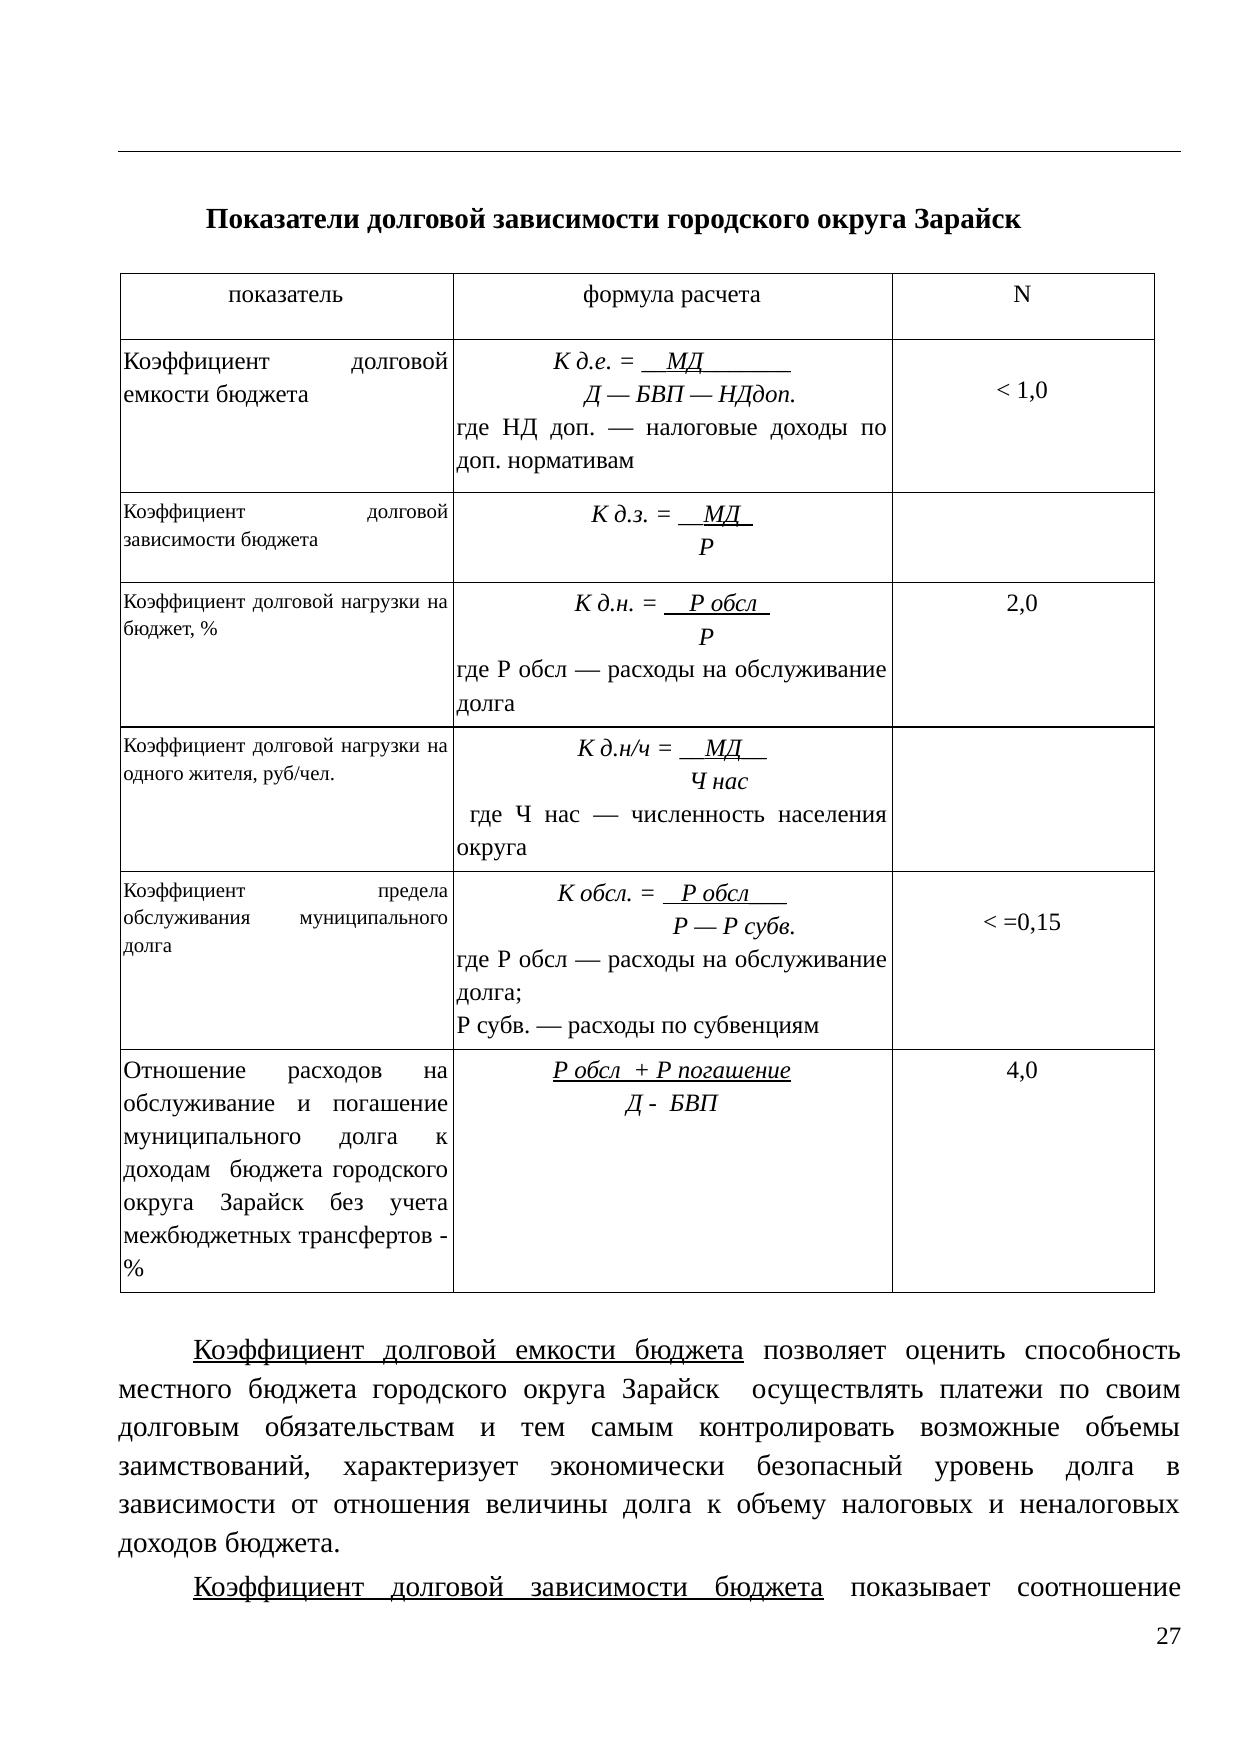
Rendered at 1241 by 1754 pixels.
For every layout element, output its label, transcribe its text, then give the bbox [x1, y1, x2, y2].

text Показатели долговой зависимости городского округа Зарайск [118, 201, 1181, 235]
table_cell Коэффициент долговой емкости бюджета [121, 340, 453, 492]
table_cell К д.н. = __Р обсл_ Р где Р обсл — расходы на обслуживание долга [454, 583, 892, 726]
table_cell Коэффициент долговой нагрузки на бюджет, % [121, 583, 453, 726]
table_header N [893, 274, 1154, 339]
table_cell Коэффициент долговой зависимости бюджета [121, 493, 453, 582]
table_cell [893, 728, 1154, 871]
table_cell К д.з. = __МД_ Р [454, 493, 892, 582]
table_cell Коэффициент предела обслуживания муниципального долга [121, 872, 453, 1048]
table_header формула расчета [454, 274, 892, 339]
table_cell < 1,0 [893, 340, 1154, 492]
table_cell 4,0 [893, 1050, 1154, 1292]
table_header показатель [121, 274, 453, 339]
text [118, 1569, 1181, 1603]
table_cell [893, 493, 1154, 582]
table_cell Отношение расходов на обслуживание и погашение муниципального долга к доходам бюджета городского округа Зарайск без учета межбюджетных трансфертов -% [121, 1050, 453, 1292]
table_cell 2,0 [893, 583, 1154, 726]
table_cell Коэффициент долговой нагрузки на одного жителя, руб/чел. [121, 728, 453, 871]
table_cell К д.н/ч = __МД__ Ч нас где Ч нас — численность населения округа [454, 728, 892, 871]
table_cell Р обсл_+ Р погашение Д - БВП [454, 1050, 892, 1292]
table_cell К обсл. = Р обсл___ Р — Р субв. где Р обсл — расходы на обслуживание долга; Р субв. — расходы по субвенциям [454, 872, 892, 1048]
table_cell < =0,15 [893, 872, 1154, 1048]
table_cell К д.е. = __МД_______ Д — БВП — НДдоп. где НД доп. — налоговые доходы по доп. нормативам [454, 340, 892, 492]
text Коэффициент долговой емкости бюджета позволяет оценить способность местного бюджета городского округа Зарайск осуществлять платежи по своим долговым обязательствам и тем самым контролировать возможные объемы заимствований, характеризует экономически безопасный уровень долга в зависимости от отношения величины долга к объему налоговых и неналоговых доходов бюджета. [118, 1332, 1181, 1558]
